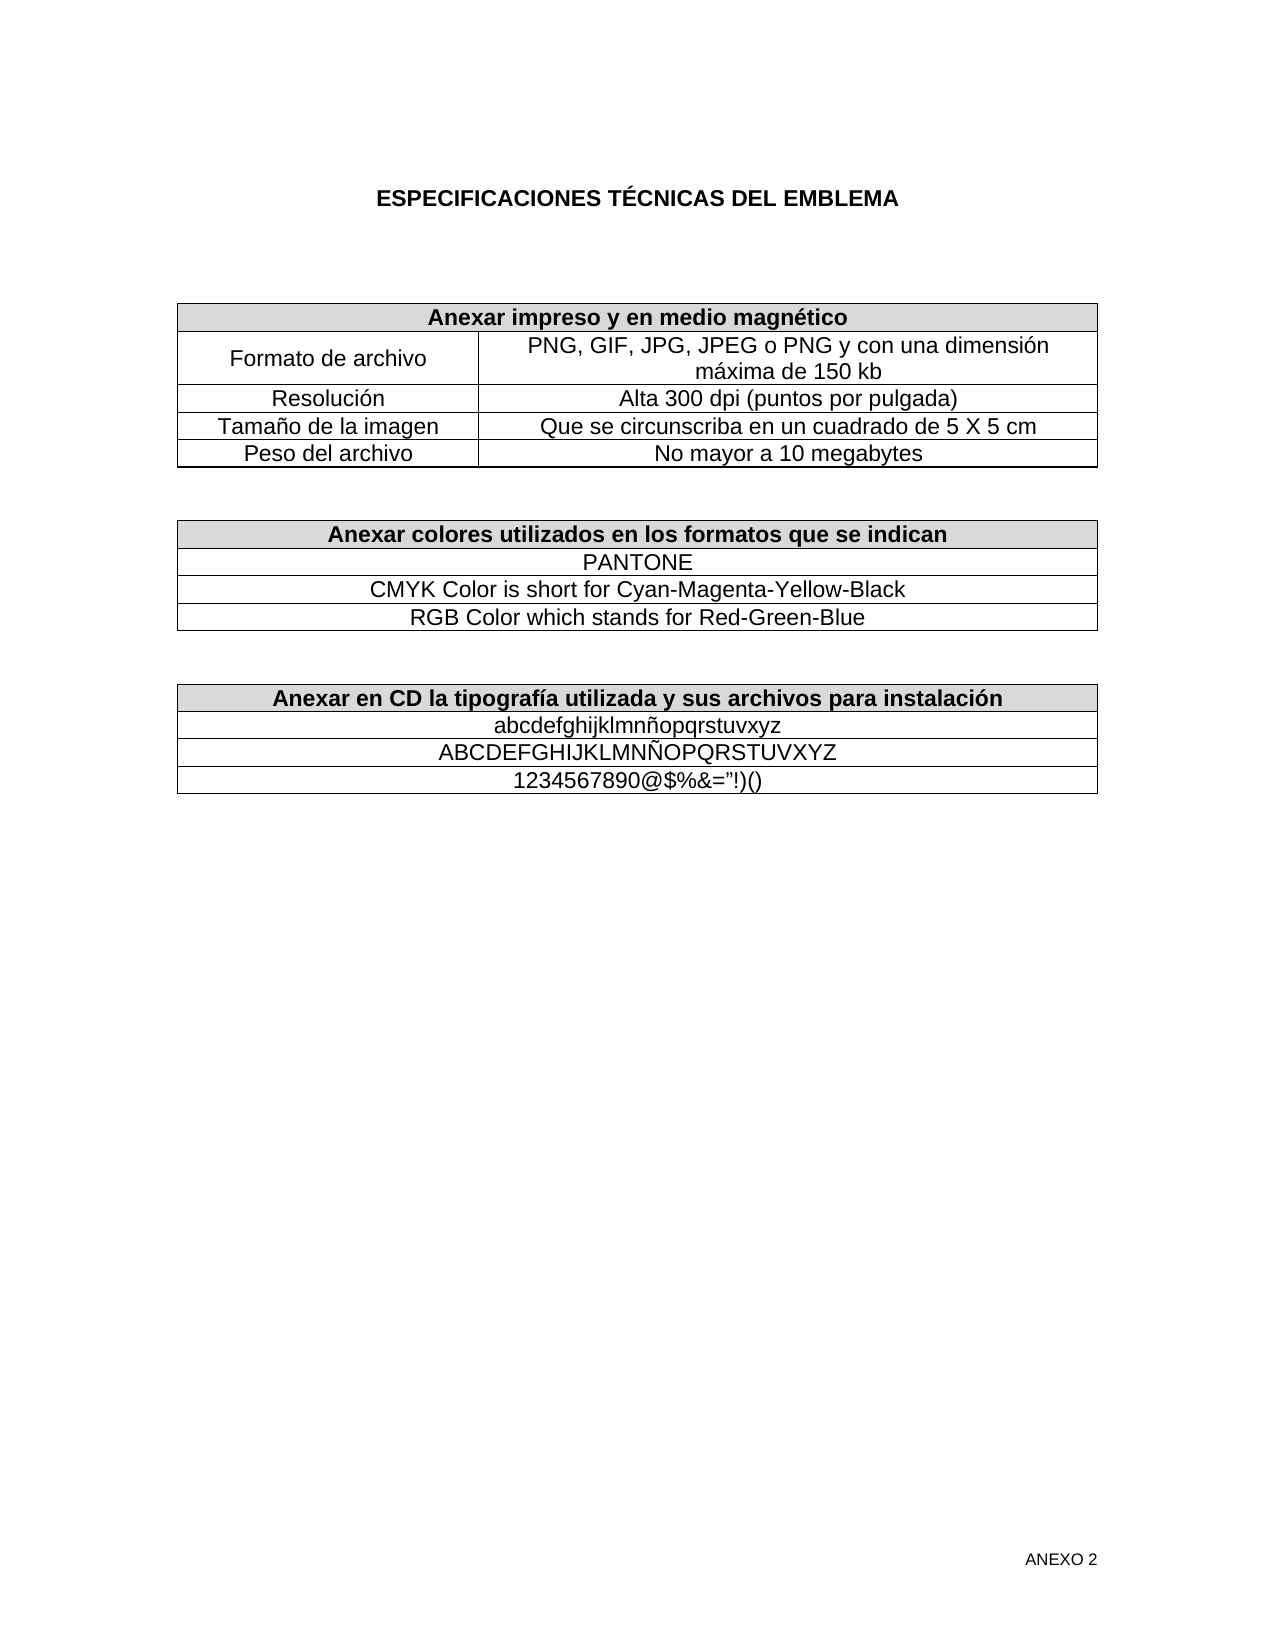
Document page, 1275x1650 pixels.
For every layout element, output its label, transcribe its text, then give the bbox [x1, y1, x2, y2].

table_cell CMYK Color is short for Cyan-Magenta-Yellow-Black [178, 576, 1097, 602]
table_cell ABCDEFGHIJKLMNÑOPQRSTUVXYZ [178, 739, 1097, 766]
table_cell RGB Color which stands for Red-Green-Blue [178, 604, 1097, 630]
table_cell Que se circunscriba en un cuadrado de 5 X 5 cm [479, 413, 1097, 439]
table_cell Formato de archivo [178, 332, 478, 384]
table_cell Tamaño de la imagen [178, 413, 478, 439]
table_header Anexar impreso y en medio magnético [178, 304, 1097, 331]
text ESPECIFICACIONES TÉCNICAS DEL EMBLEMA [177, 184, 1098, 211]
table_cell Alta 300 dpi (puntos por pulgada) [479, 385, 1097, 412]
table_header Anexar colores utilizados en los formatos que se indican [178, 521, 1097, 548]
table_cell 1234567890@$%&=”!)() [178, 767, 1097, 793]
table_cell Peso del archivo [178, 440, 478, 466]
table_cell PANTONE [178, 549, 1097, 575]
table_cell No mayor a 10 megabytes [479, 440, 1097, 466]
table_cell Resolución [178, 385, 478, 412]
table_header Anexar en CD la tipografía utilizada y sus archivos para instalación [178, 685, 1097, 711]
table_cell abcdefghijklmnñopqrstuvxyz [178, 712, 1097, 738]
table_cell PNG, GIF, JPG, JPEG o PNG y con una dimensión máxima de 150 kb [479, 332, 1097, 384]
